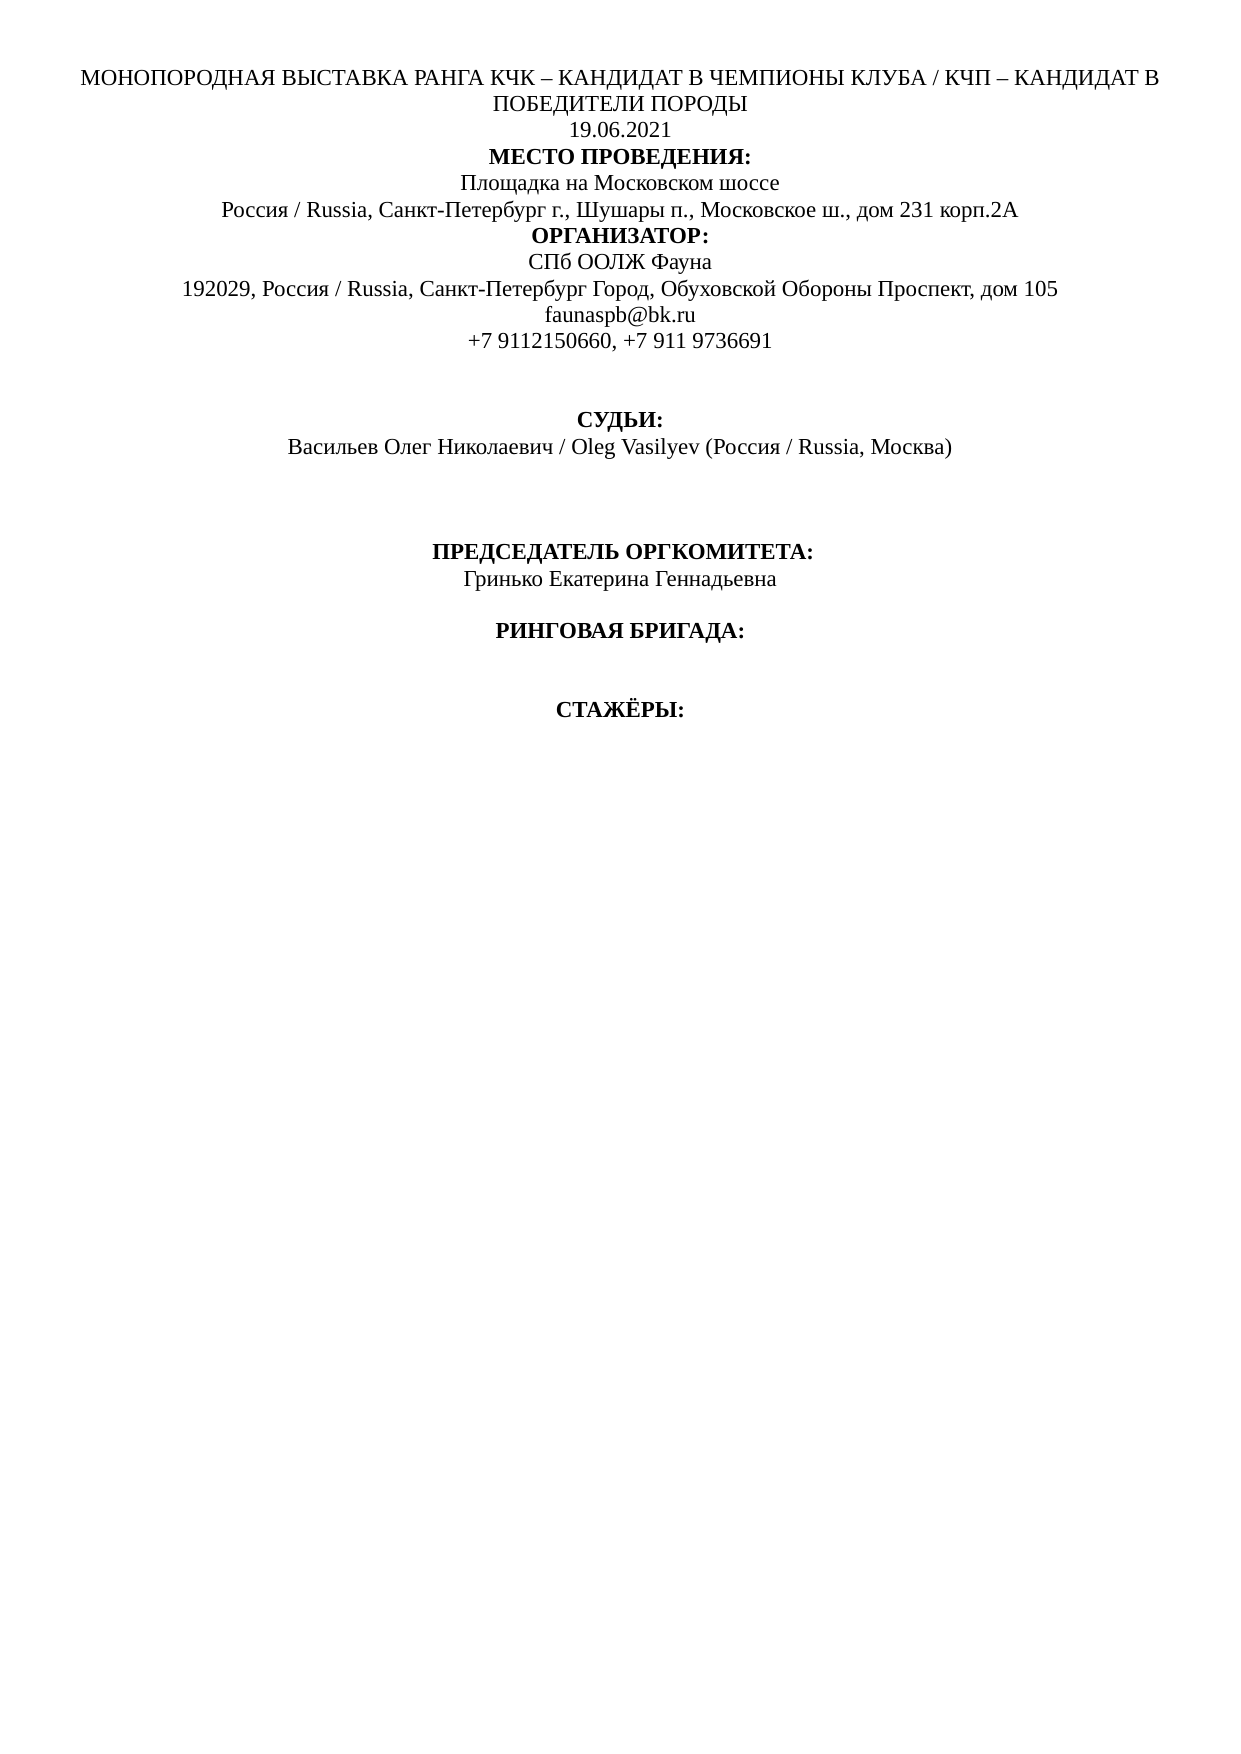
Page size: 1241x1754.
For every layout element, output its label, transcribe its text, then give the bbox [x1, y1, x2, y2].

text 19.06.2021 [74, 117, 1166, 143]
text РИНГОВАЯ БРИГАДА: [74, 617, 1166, 644]
text ОРГАНИЗАТОР: [74, 222, 1166, 248]
text ПРЕДСЕДАТЕЛЬ ОРГКОМИТЕТА: [74, 538, 1166, 564]
text 192029, Россия / Russia, Санкт-Петербург Город, Обуховской Обороны Проспект, дом 105 [74, 275, 1166, 301]
text +7 9112150660, +7 911 9736691 [74, 327, 1166, 354]
text Площадка на Московском шоссе [74, 169, 1166, 196]
text МОНОПОРОДНАЯ ВЫСТАВКА РАНГА КЧК – КАНДИДАТ В ЧЕМПИОНЫ КЛУБА / КЧП – КАНДИДАТ В ПОБЕДИТЕЛИ ПОРОДЫ [74, 64, 1166, 117]
text Гринько Екатерина Геннадьевна [74, 564, 1166, 591]
text МЕСТО ПРОВЕДЕНИЯ: [74, 143, 1166, 169]
text Россия / Russia, Санкт-Петербург г., Шушары п., Московское ш., дом 231 корп.2А [74, 196, 1166, 222]
text СТАЖЁРЫ: [74, 696, 1166, 723]
text СУДЬИ: [74, 406, 1166, 433]
text СПб ООЛЖ Фауна [74, 248, 1166, 275]
text faunaspb@bk.ru [74, 301, 1166, 327]
text Васильев Олег Николаевич / Oleg Vasilyev (Россия / Russia, Москва) [74, 433, 1166, 459]
